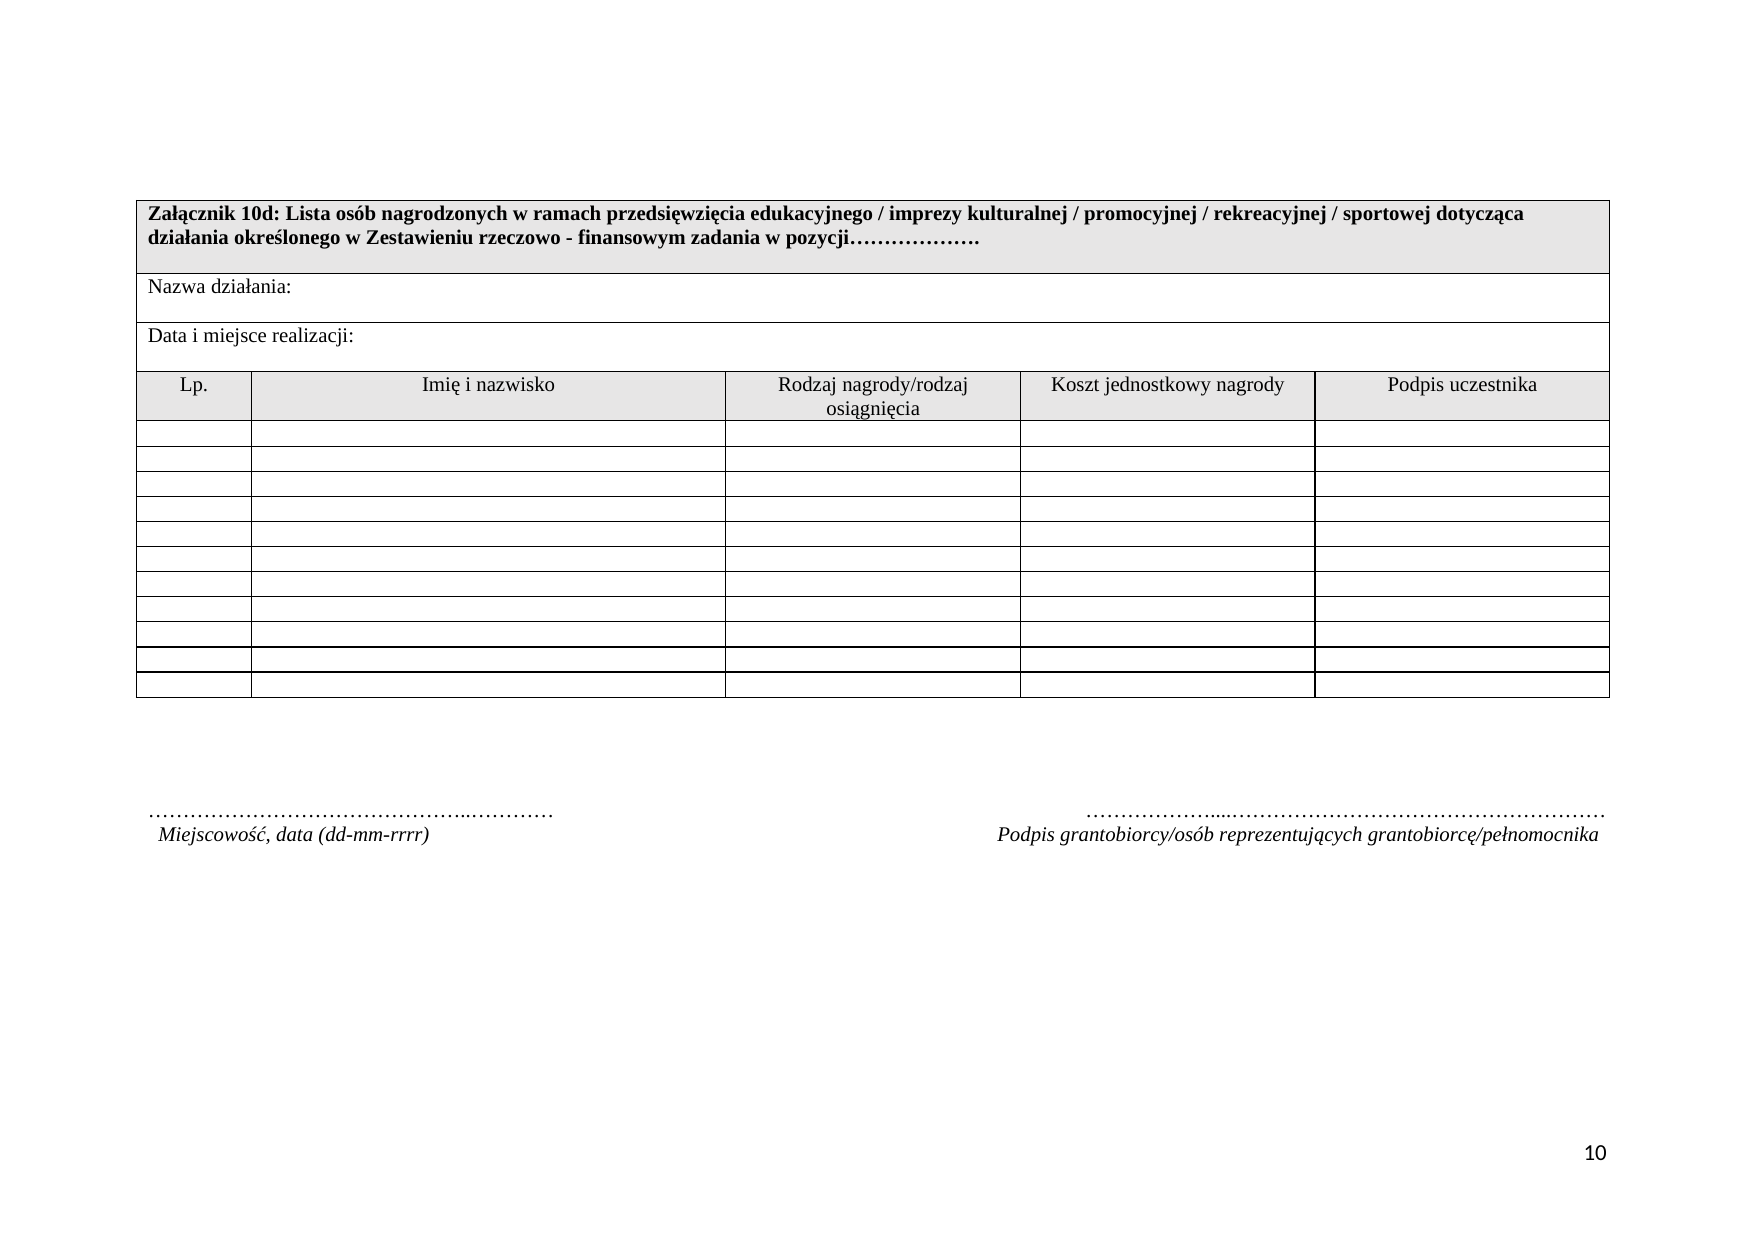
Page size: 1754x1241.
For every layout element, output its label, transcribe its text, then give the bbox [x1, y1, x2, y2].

table_cell [252, 547, 725, 571]
table_cell [1021, 622, 1314, 646]
table_cell [726, 572, 1020, 596]
table_cell [726, 648, 1020, 671]
table_cell Podpis uczestnika [1316, 372, 1609, 420]
table_cell Rodzaj nagrody/rodzaj osiągnięcia [726, 372, 1020, 420]
table_cell [1316, 597, 1609, 621]
table_cell [137, 622, 251, 646]
table_cell [1316, 572, 1609, 596]
table_cell [252, 597, 725, 621]
table_cell Data i miejsce realizacji: [137, 323, 1609, 371]
table_cell [1021, 522, 1314, 546]
table_cell [137, 648, 251, 671]
table_cell [137, 497, 251, 521]
table_cell [252, 572, 725, 596]
table_cell Lp. [137, 372, 251, 420]
table_cell [1021, 447, 1314, 471]
table_cell [726, 447, 1020, 471]
table_cell [1021, 472, 1314, 496]
table_cell [252, 447, 725, 471]
table_cell [726, 597, 1020, 621]
table_cell [137, 572, 251, 596]
table_cell [1316, 421, 1609, 446]
table_cell [137, 547, 251, 571]
table_cell [726, 497, 1020, 521]
table_cell [1316, 547, 1609, 571]
table_cell [1021, 673, 1314, 697]
table_cell [137, 597, 251, 621]
table_cell [1316, 648, 1609, 671]
table_cell Koszt jednostkowy nagrody [1021, 372, 1314, 420]
text Miejscowość, data (dd-mm-rrrr) Podpis grantobiorcy/osób reprezentujących grantobiorcę/pełnomocnika [148, 822, 1606, 874]
table_cell [1021, 648, 1314, 671]
table_cell [1021, 497, 1314, 521]
table_cell [1316, 447, 1609, 471]
table_cell [1021, 597, 1314, 621]
table_cell [252, 673, 725, 697]
table_cell [726, 421, 1020, 446]
table_cell [726, 472, 1020, 496]
table_cell [726, 622, 1020, 646]
table_cell [726, 673, 1020, 697]
table_cell [1316, 472, 1609, 496]
table_cell [137, 522, 251, 546]
table_cell [1316, 522, 1609, 546]
table_cell Imię i nazwisko [252, 372, 725, 420]
table_cell [1316, 622, 1609, 646]
table_cell [1021, 421, 1314, 446]
text ………………………………………..………… ………………....……………………………………………… [148, 798, 1606, 822]
table_cell [1021, 572, 1314, 596]
table_cell [137, 472, 251, 496]
table_cell Nazwa działania: [137, 274, 1609, 322]
table_cell [252, 497, 725, 521]
table_cell [252, 421, 725, 446]
table_cell [1316, 497, 1609, 521]
table_cell [137, 447, 251, 471]
table_cell [726, 547, 1020, 571]
table_cell [1316, 673, 1609, 697]
table_cell [1021, 547, 1314, 571]
table_header Załącznik 10d: Lista osób nagrodzonych w ramach przedsięwzięcia edukacyjnego / imprezy kulturalnej / promocyjnej / rekreacyjnej / sportowej dotycząca działania określonego w Zestawieniu rzeczowo - finansowym zadania w pozycji………………. [137, 201, 1609, 273]
table_cell [252, 472, 725, 496]
table_cell [137, 673, 251, 697]
table_cell [252, 622, 725, 646]
table_cell [726, 522, 1020, 546]
table_cell [252, 522, 725, 546]
table_cell [252, 648, 725, 671]
table_cell [137, 421, 251, 446]
